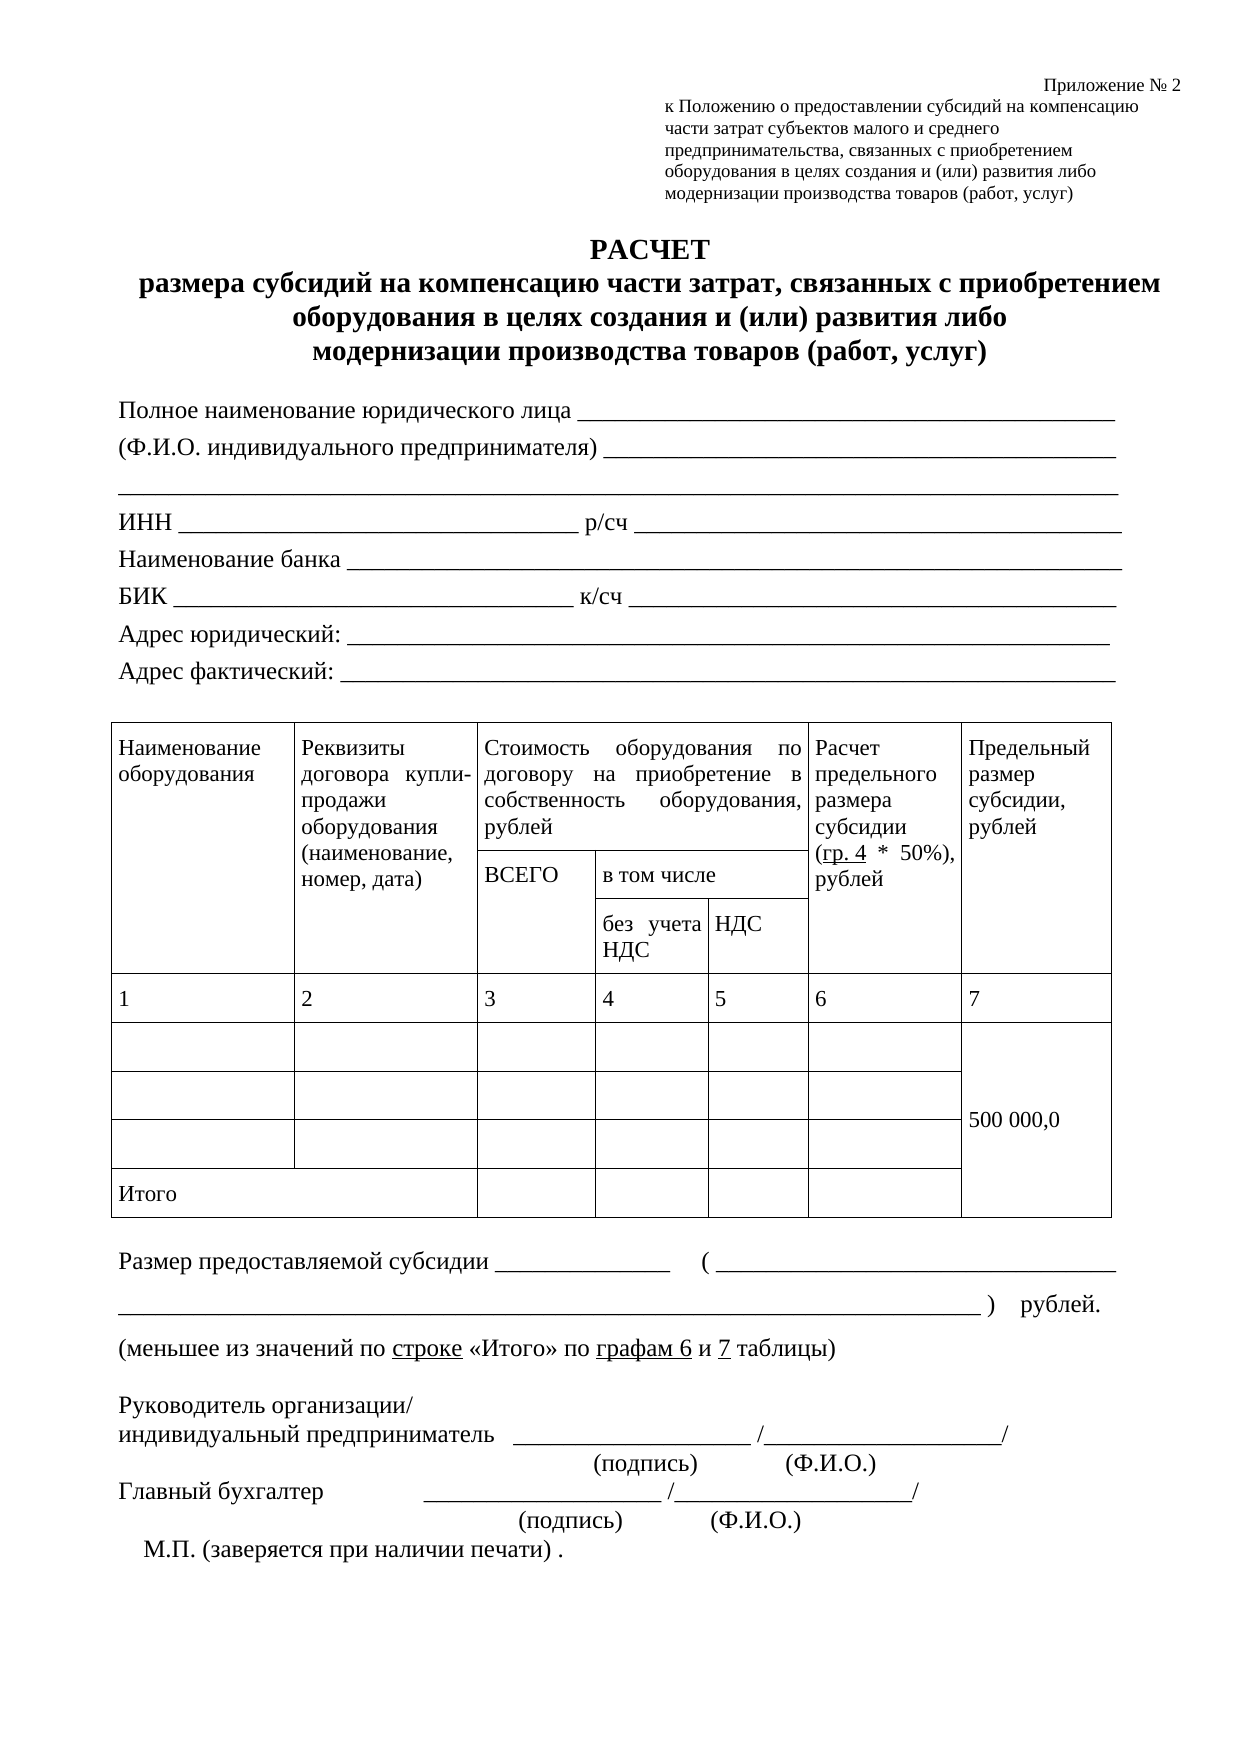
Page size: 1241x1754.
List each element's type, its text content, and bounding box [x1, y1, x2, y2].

table_cell 6 [809, 974, 961, 1022]
text Приложение № 2 [118, 74, 1181, 95]
text (меньшее из значений по строке «Итого» по графам 6 и 7 таблицы) [118, 1333, 1181, 1361]
table_cell 5 [709, 974, 808, 1022]
table_cell [478, 1072, 595, 1119]
table_cell [295, 1072, 477, 1119]
text БИК ________________________________ к/сч _______________________________________ [118, 581, 1181, 610]
table_cell 500 000,0 [962, 1023, 1111, 1217]
table_cell [478, 1169, 595, 1217]
table_header Стоимость оборудования по договору на приобретение в собственность оборудования, рублей [478, 723, 808, 850]
table_cell [596, 1120, 708, 1168]
text Главный бухгалтер ___________________ /___________________/ [118, 1476, 1181, 1505]
text Полное наименование юридического лица ___________________________________________ [118, 395, 1181, 424]
table_cell НДС [709, 899, 808, 973]
table_cell [478, 1120, 595, 1168]
table_cell [709, 1023, 808, 1071]
table_cell [709, 1169, 808, 1217]
table_cell [809, 1023, 961, 1071]
table_cell [809, 1072, 961, 1119]
table_cell [112, 1120, 294, 1168]
table_cell 1 [112, 974, 294, 1022]
table_cell [709, 1120, 808, 1168]
table_cell [295, 1120, 477, 1168]
table_cell [596, 1023, 708, 1071]
text РАСЧЕТ [118, 232, 1181, 266]
table_cell [809, 1120, 961, 1168]
text Размер предоставляемой субсидии ______________ ( ________________________________ _____________________________________________________________________ ) рублей. [118, 1246, 1181, 1318]
text (подпись) (Ф.И.О.) [118, 1505, 1181, 1534]
table_header Предельный размер субсидии, рублей [962, 723, 1111, 973]
table_cell [478, 1023, 595, 1071]
table_header Реквизиты договора купли-продажи оборудования (наименование, номер, дата) [295, 723, 477, 973]
text Адрес юридический: _____________________________________________________________ [118, 619, 1181, 647]
text М.П. (заверяется при наличии печати) . [118, 1534, 1181, 1563]
table_cell Итого [112, 1169, 477, 1217]
text (Ф.И.О. индивидуального предпринимателя) _________________________________________ [118, 432, 1181, 461]
table_header Наименование оборудования [112, 723, 294, 973]
table_cell [809, 1169, 961, 1217]
table_cell [295, 1023, 477, 1071]
text Адрес фактический: ______________________________________________________________ [118, 656, 1181, 685]
text ИНН ________________________________ р/сч _______________________________________ [118, 507, 1181, 536]
table_cell 4 [596, 974, 708, 1022]
table_cell [596, 1072, 708, 1119]
text Руководитель организации/ [118, 1390, 1181, 1419]
table_cell 3 [478, 974, 595, 1022]
table_cell 2 [295, 974, 477, 1022]
text модернизации производства товаров (работ, услуг) [118, 333, 1181, 366]
text ________________________________________________________________________________ [118, 469, 1181, 498]
text размера субсидий на компенсацию части затрат, связанных с приобретением оборудования в целях создания и (или) развития либо [118, 266, 1181, 333]
table_cell [112, 1023, 294, 1071]
table_cell [596, 1169, 708, 1217]
table_header Расчет предельного размера субсидии (гр. 4 * 50%), рублей [809, 723, 961, 973]
table_cell [709, 1072, 808, 1119]
text к Положению о предоставлении субсидий на компенсацию части затрат субъектов малого и среднего предпринимательства, связанных с приобретением оборудования в целях создания и (или) развития либо модернизации производства товаров (работ, услуг) [664, 95, 1181, 203]
text Наименование банка ______________________________________________________________ [118, 544, 1181, 573]
table_cell без учета НДС [596, 899, 708, 973]
text индивидуальный предприниматель ___________________ /___________________/ [118, 1419, 1181, 1448]
table_cell 7 [962, 974, 1111, 1022]
table_cell ВСЕГО [478, 851, 595, 973]
table_cell в том числе [596, 851, 808, 898]
text (подпись) (Ф.И.О.) [118, 1448, 1181, 1476]
table_cell [112, 1072, 294, 1119]
